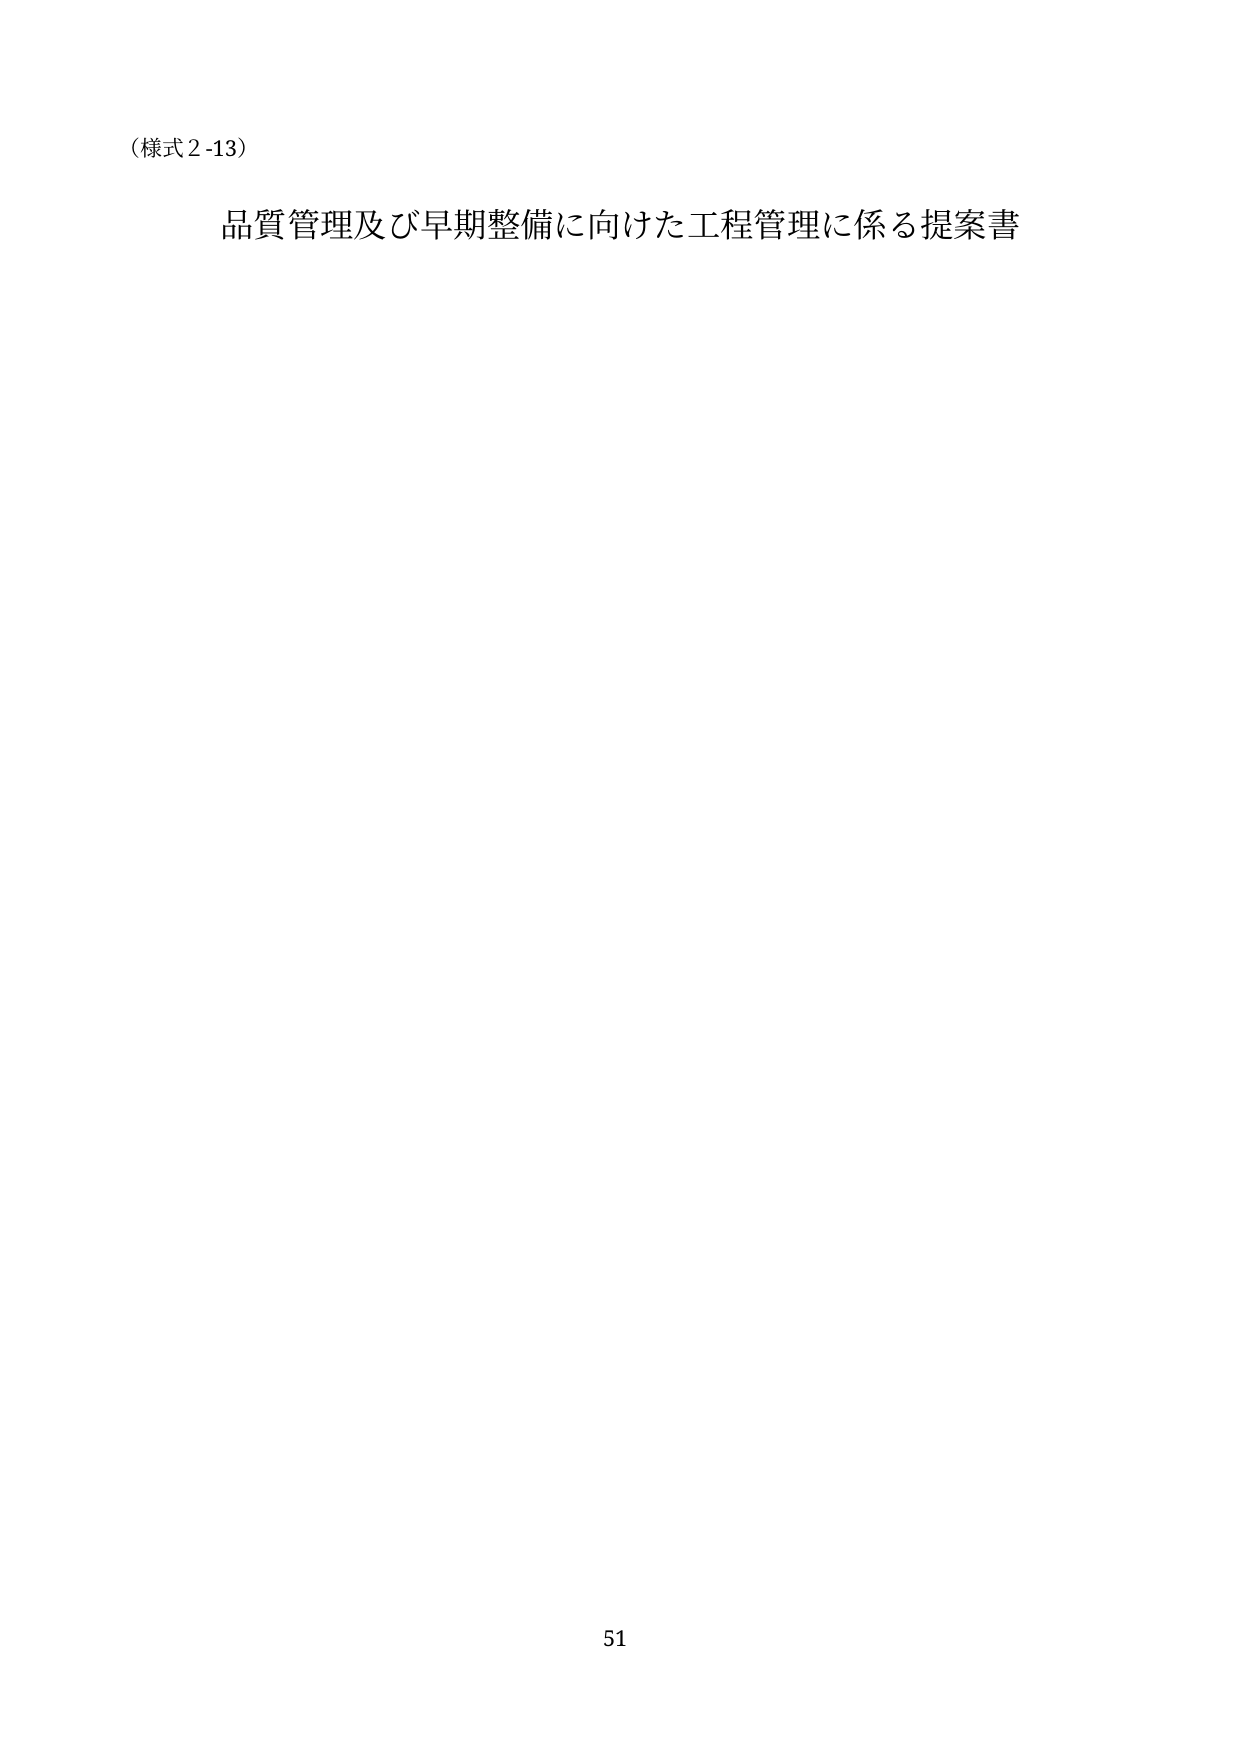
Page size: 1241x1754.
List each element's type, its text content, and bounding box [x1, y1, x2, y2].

text （様式２-13） [118, 130, 1122, 164]
text 品質管理及び早期整備に向けた工程管理に係る提案書 [118, 189, 1122, 257]
